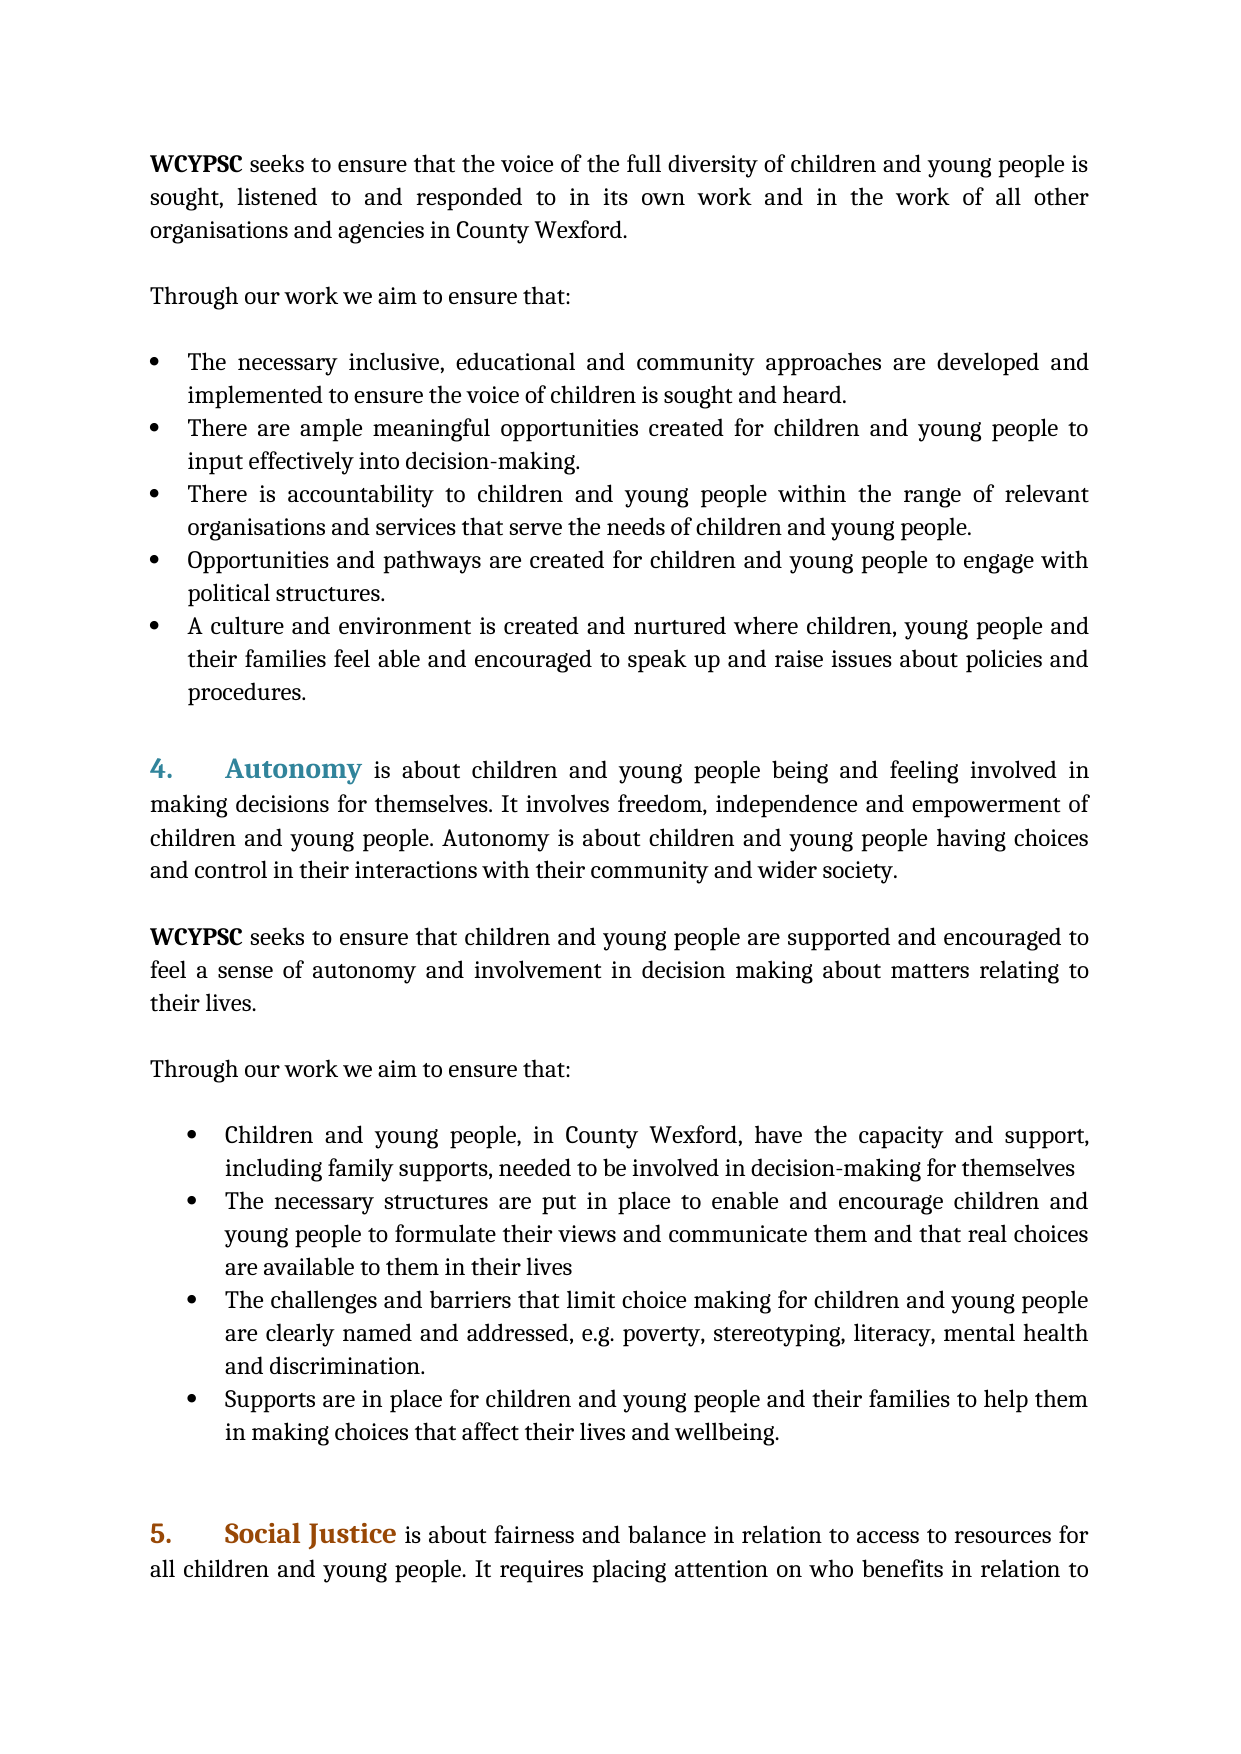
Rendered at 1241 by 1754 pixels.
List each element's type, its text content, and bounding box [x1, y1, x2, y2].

list Supports are in place for children and young people and their families to help them in making choices that affect their lives and wellbeing. [187, 1385, 1090, 1447]
list There are ample meaningful opportunities created for children and young people to input effectively into decision-making. [150, 414, 1090, 476]
text Through our work we aim to ensure that: [150, 1054, 1090, 1083]
list A culture and environment is created and nurtured where children, young people and their families feel able and encouraged to speak up and raise issues about policies and procedures. [150, 612, 1090, 707]
text Through our work we aim to ensure that: [150, 282, 1090, 311]
list The necessary inclusive, educational and community approaches are developed and implemented to ensure the voice of children is sought and heard. [150, 348, 1090, 410]
list Opportunities and pathways are created for children and young people to engage with political structures. [150, 546, 1090, 608]
text WCYPSC seeks to ensure that children and young people are supported and encouraged to feel a sense of autonomy and involvement in decision making about matters relating to their lives. [150, 922, 1090, 1017]
list The necessary structures are put in place to enable and encourage children and young people to formulate their views and communicate them and that real choices are available to them in their lives [187, 1187, 1090, 1281]
text 4. Autonomy is about children and young people being and feeling involved in making decisions for themselves. It involves freedom, independence and empowerment of children and young people. Autonomy is about children and young people having choices and control in their interactions with their community and wider society. [150, 753, 1090, 885]
list The challenges and barriers that limit choice making for children and young people are clearly named and addressed, e.g. poverty, stereotyping, literacy, mental health and discrimination. [187, 1286, 1090, 1381]
text WCYPSC seeks to ensure that the voice of the full diversity of children and young people is sought, listened to and responded to in its own work and in the work of all other organisations and agencies in County Wexford. [150, 150, 1090, 245]
list There is accountability to children and young people within the range of relevant organisations and services that serve the needs of children and young people. [150, 480, 1090, 542]
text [150, 1517, 1090, 1583]
list Children and young people, in County Wexford, have the capacity and support, including family supports, needed to be involved in decision-making for themselves [187, 1121, 1090, 1182]
